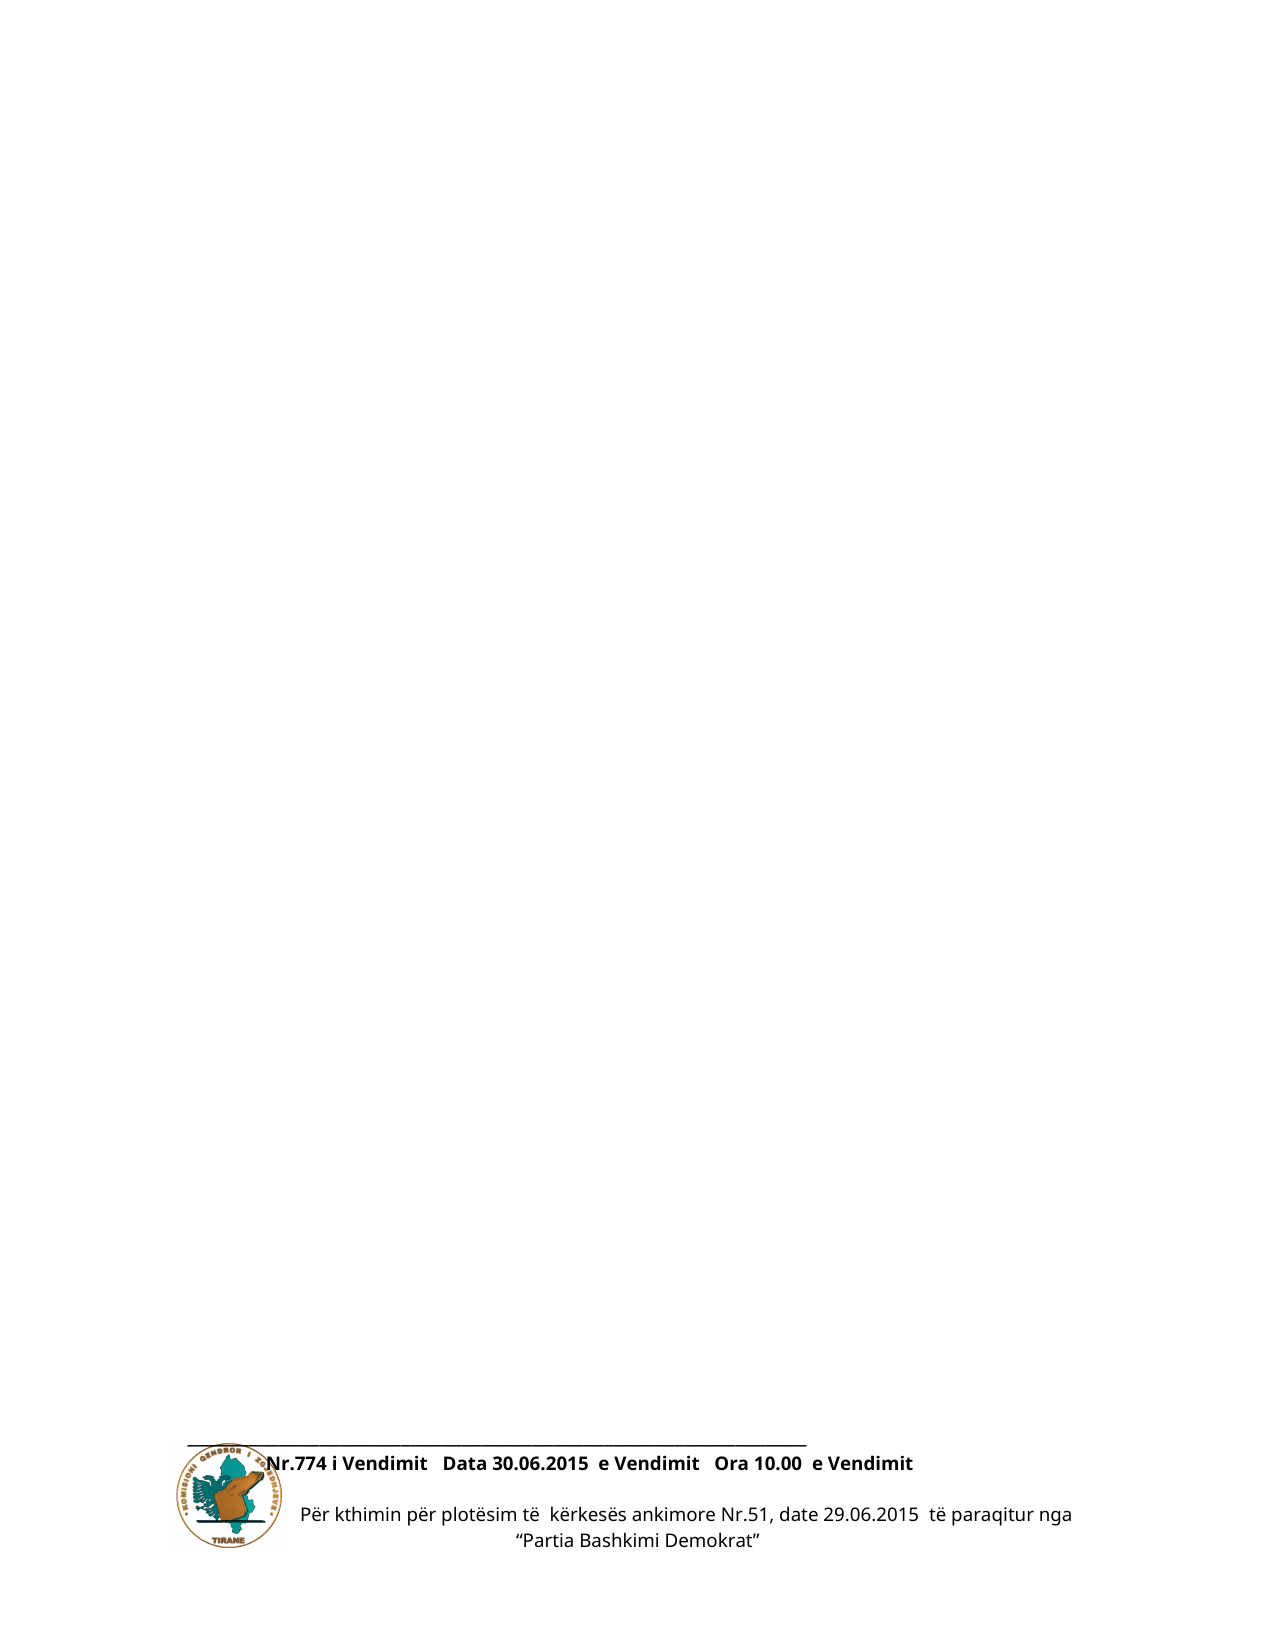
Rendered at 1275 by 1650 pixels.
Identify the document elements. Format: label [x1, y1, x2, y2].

picture [171, 1438, 285, 1550]
